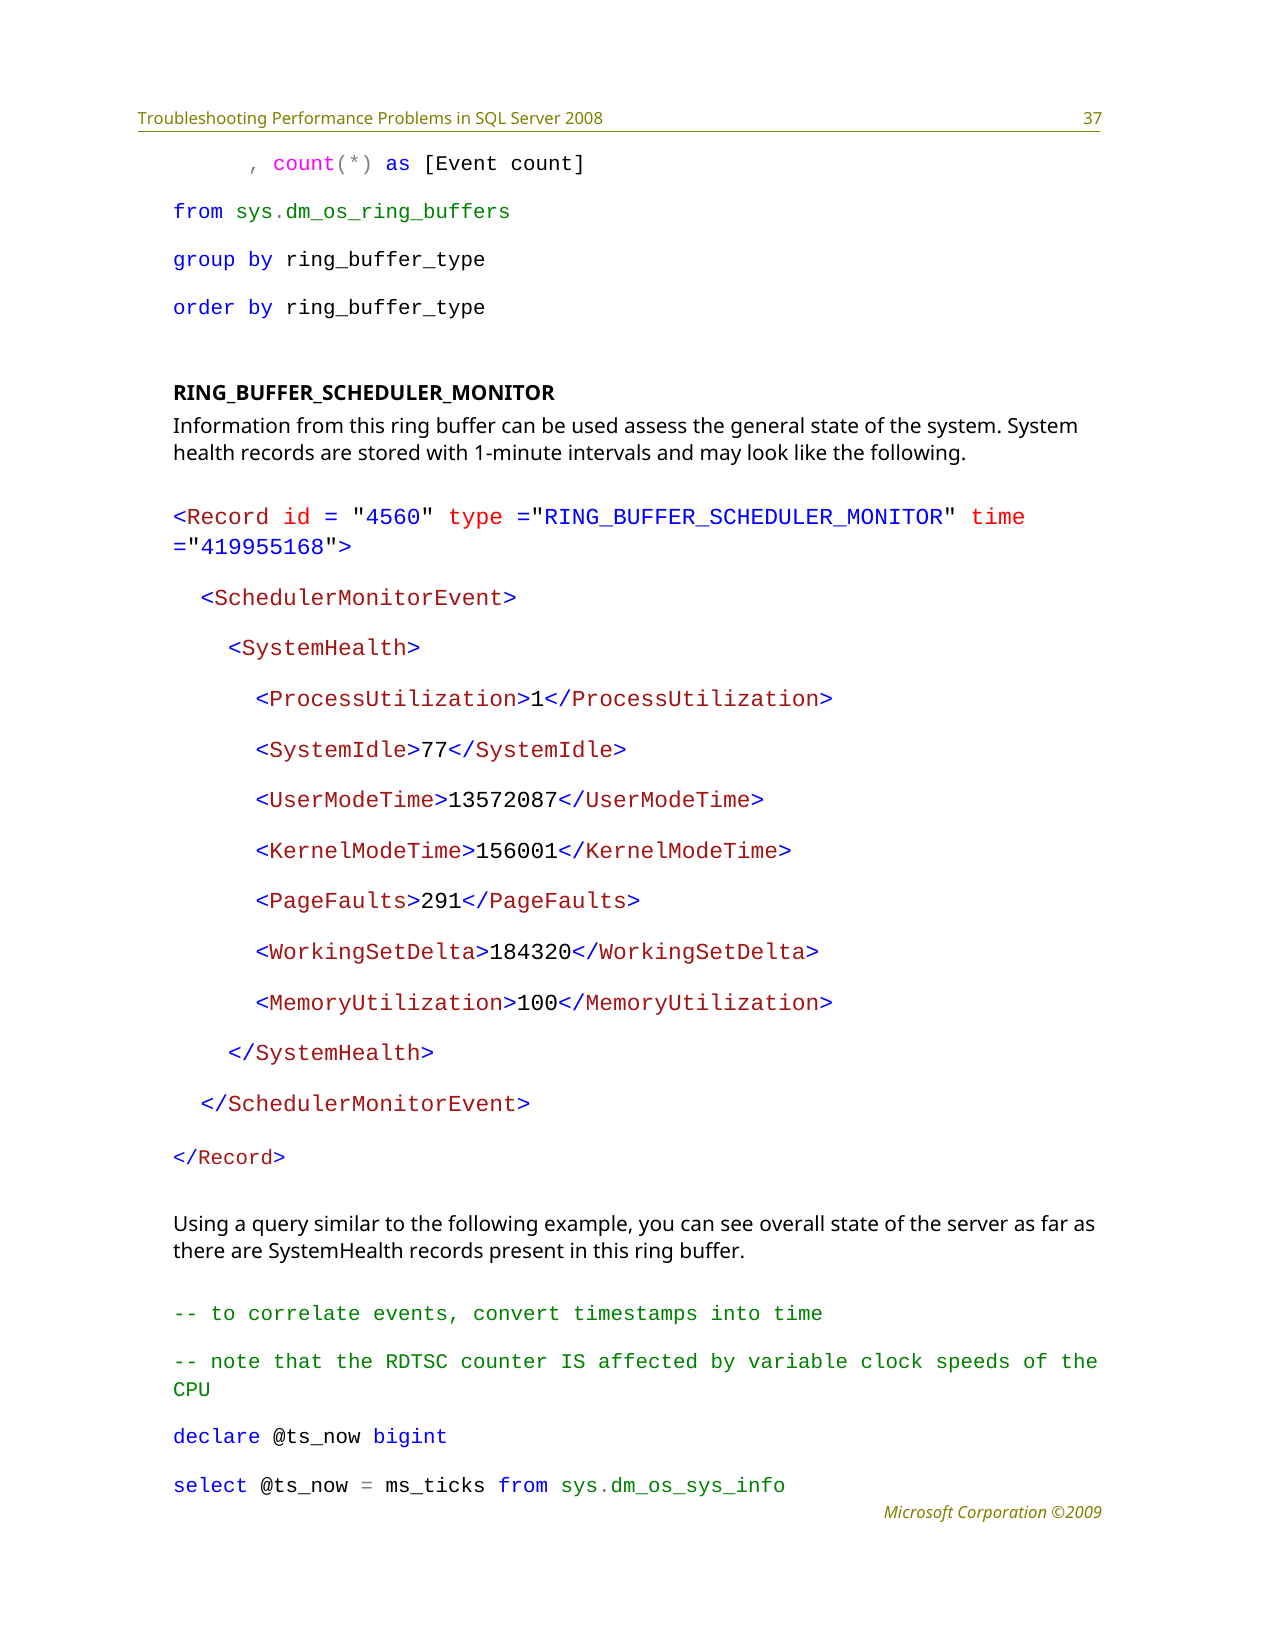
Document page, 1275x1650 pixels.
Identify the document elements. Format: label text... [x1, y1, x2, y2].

text <UserModeTime>13572087</UserModeTime> [173, 788, 1102, 814]
text </Record> [173, 1143, 1102, 1170]
text <Record id = "4560" type ="RING_BUFFER_SCHEDULER_MONITOR" time ="419955168"> [173, 506, 1102, 561]
text Information from this ring buffer can be used assess the general state of the system. System health records are stored with 1-minute intervals and may look like the following. [173, 412, 1102, 466]
text <KernelModeTime>156001</KernelModeTime> [173, 839, 1102, 865]
text group by ring_buffer_type [173, 249, 1102, 273]
text <WorkingSetDelta>184320</WorkingSetDelta> [173, 940, 1102, 966]
text <SystemHealth> [173, 637, 1102, 663]
text <PageFaults>291</PageFaults> [173, 890, 1102, 916]
text from sys.dm_os_ring_buffers [173, 201, 1102, 225]
text , count(*) as [Event count] [173, 153, 1102, 177]
text <SchedulerMonitorEvent> [173, 586, 1102, 612]
text order by ring_buffer_type [173, 297, 1102, 321]
text -- note that the RDTSC counter IS affected by variable clock speeds of the CPU [173, 1351, 1102, 1402]
text Using a query similar to the following example, you can see overall state of the server as far as there are SystemHealth records present in this ring buffer. [173, 1209, 1102, 1264]
text declare @ts_now bigint [173, 1427, 1102, 1450]
text </SystemHealth> [173, 1042, 1102, 1068]
text <SystemIdle>77</SystemIdle> [173, 738, 1102, 764]
text -- to correlate events, convert timestamps into time [173, 1303, 1102, 1327]
text RING_BUFFER_SCHEDULER_MONITOR [173, 378, 1102, 406]
text select @ts_now = ms_ticks from sys.dm_os_sys_info [173, 1474, 1102, 1498]
text <ProcessUtilization>1</ProcessUtilization> [173, 687, 1102, 713]
text </SchedulerMonitorEvent> [173, 1092, 1102, 1118]
text <MemoryUtilization>100</MemoryUtilization> [173, 991, 1102, 1017]
